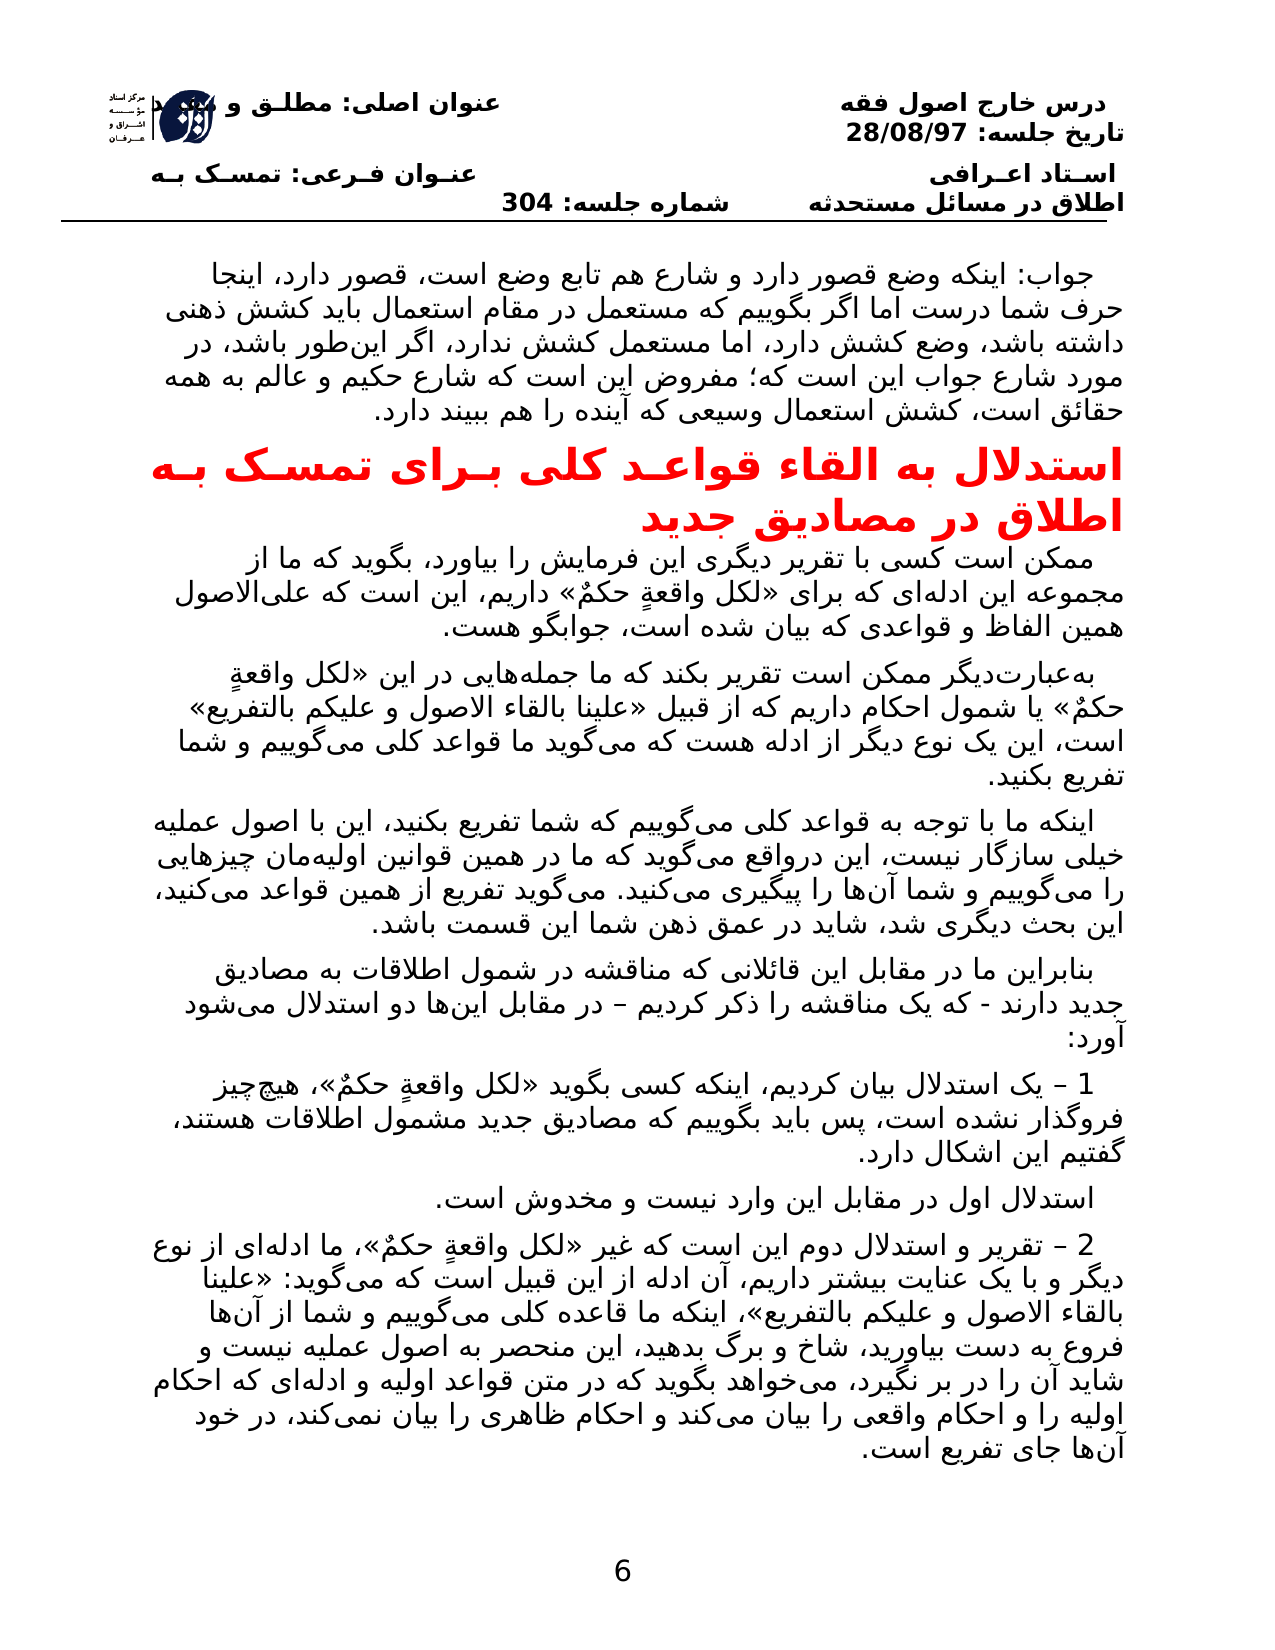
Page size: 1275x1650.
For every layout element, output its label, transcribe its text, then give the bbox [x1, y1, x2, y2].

text بنابراین ما در مقابل این قائلانی که مناقشه در شمول اطلاقات به مصادیق جدید دارند - که یک مناقشه را ذکر کردیم – در مقابل این‌ها دو استدلال می‌شود آورد: [150, 953, 1125, 1054]
subtitle استدلال به القاء قواعد کلی برای تمسک به اطلاق در مصادیق جدید [150, 440, 1125, 542]
text اینکه ما با توجه به قواعد کلی می‌گوییم که شما تفریع بکنید، این با اصول عملیه خیلی سازگار نیست، این درواقع می‌گوید که ما در همین قوانین اولیه‌مان چیزهایی را می‌گوییم و شما آن‌ها را پیگیری می‌کنید. می‌گوید تفریع از همین قواعد می‌کنید، این بحث دیگری شد، شاید در عمق ذهن شما این قسمت باشد. [150, 804, 1125, 940]
text استدلال اول در مقابل این وارد نیست و مخدوش است. [150, 1181, 1125, 1215]
text جواب: اینکه وضع قصور دارد و شارع هم تابع وضع است، قصور دارد، اینجا حرف شما درست اما اگر بگوییم که مستعمل در مقام استعمال باید کشش ذهنی داشته باشد، وضع کشش دارد، اما مستعمل کشش ندارد، اگر این‌طور باشد، در مورد شارع جواب این است که؛ مفروض این است که شارع حکیم و عالم به همه حقائق است، کشش استعمال وسیعی که آینده را هم ببیند دارد. [150, 257, 1125, 427]
text 2 – تقریر و استدلال دوم این است که غیر «لکل واقعةٍ حکمٌ»، ما ادله‌ای از نوع دیگر و با یک عنایت بیشتر داریم، آن ادله از این قبیل است که می‌گوید: «علینا بالقاء الاصول و علیکم بالتفریع»، اینکه ما قاعده کلی می‌گوییم و شما از آن‌ها فروع به دست بیاورید، شاخ و برگ بدهید، این منحصر به اصول عملیه نیست و شاید آن را در بر نگیرد، می‌خواهد بگوید که در متن قواعد اولیه و ادله‌ای که احکام اولیه را و احکام واقعی را بیان می‌کند و احکام ظاهری را بیان نمی‌کند، در خود آن‌ها جای تفریع است. [150, 1228, 1125, 1466]
picture [102, 86, 215, 146]
text ممکن است کسی با تقریر دیگری این فرمایش را بیاورد، بگوید که ما از مجموعه این ادله‌ای که برای «لکل واقعةٍ حکمٌ» داریم، این است که علی‌الاصول همین الفاظ و قواعدی که بیان شده است، جوابگو هست. [150, 542, 1125, 643]
text 1 – یک استدلال بیان کردیم، اینکه کسی بگوید «لکل واقعةٍ حکمٌ»، هیچ‌چیز فروگذار نشده است، پس باید بگوییم که مصادیق جدید مشمول اطلاقات هستند، گفتیم این اشکال دارد. [150, 1067, 1125, 1169]
text به‌عبارت‌دیگر ممکن است تقریر بکند که ما جمله‌هایی در این «لکل واقعةٍ حکمٌ» یا شمول احکام داریم که از قبیل «علینا بالقاء الاصول و علیکم بالتفریع» است، این یک نوع دیگر از ادله هست که می‌گوید ما قواعد کلی می‌گوییم و شما تفریع بکنید. [150, 656, 1125, 792]
